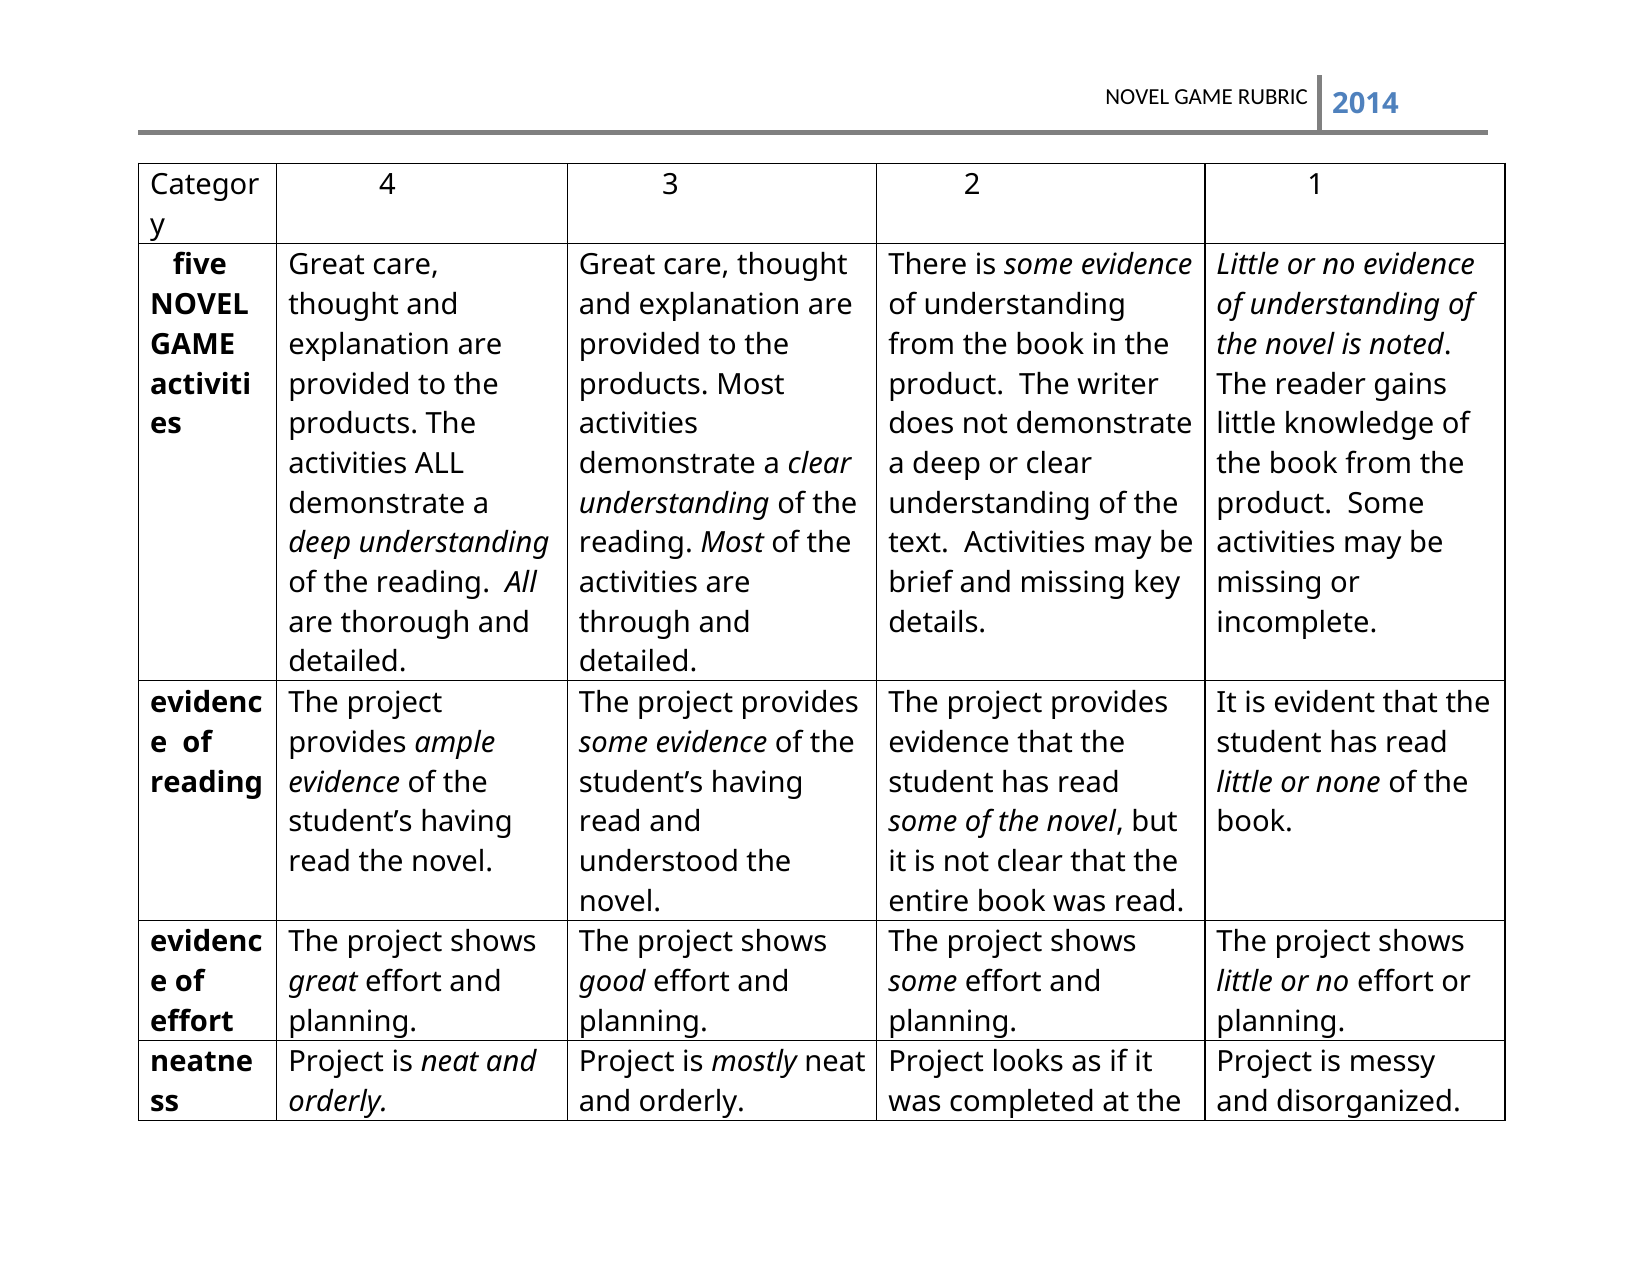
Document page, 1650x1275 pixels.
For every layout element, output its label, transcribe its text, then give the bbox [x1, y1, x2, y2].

table_cell The project provides evidence that the student has read some of the novel, but it is not clear that the entire book was read. [877, 681, 1204, 919]
table_cell The project shows little or no effort or planning. [1206, 921, 1504, 1040]
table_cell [277, 1041, 567, 1120]
table_cell neatness [139, 1041, 276, 1120]
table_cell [568, 1041, 876, 1120]
table_cell It is evident that the student has read little or none of the book. [1206, 681, 1504, 919]
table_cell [877, 1041, 1204, 1120]
table_cell There is some evidence of understanding from the book in the product. The writer does not demonstrate a deep or clear understanding of the text. Activities may be brief and missing key details. [877, 244, 1204, 680]
table_header 4 [277, 164, 567, 243]
table_header Category [139, 164, 276, 243]
table_header 1 [1206, 164, 1504, 243]
table_header 2 [877, 164, 1204, 243]
table_cell Great care, thought and explanation are provided to the products. The activities ALL demonstrate a deep understanding of the reading. All are thorough and detailed. [277, 244, 567, 680]
table_cell five NOVEL GAME activities [139, 244, 276, 680]
table_cell Great care, thought and explanation are provided to the products. Most activities demonstrate a clear understanding of the reading. Most of the activities are through and detailed. [568, 244, 876, 680]
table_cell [1206, 1041, 1504, 1120]
table_cell The project provides ample evidence of the student’s having read the novel. [277, 681, 567, 919]
table_cell evidence of effort [139, 921, 276, 1040]
table_header 3 [568, 164, 876, 243]
table_cell The project shows great effort and planning. [277, 921, 567, 1040]
table_cell The project shows good effort and planning. [568, 921, 876, 1040]
table_cell The project shows some effort and planning. [877, 921, 1204, 1040]
table_cell Little or no evidence of understanding of the novel is noted. The reader gains little knowledge of the book from the product. Some activities may be missing or incomplete. [1206, 244, 1504, 680]
table_cell evidence of reading [139, 681, 276, 919]
table_cell The project provides some evidence of the student’s having read and understood the novel. [568, 681, 876, 919]
